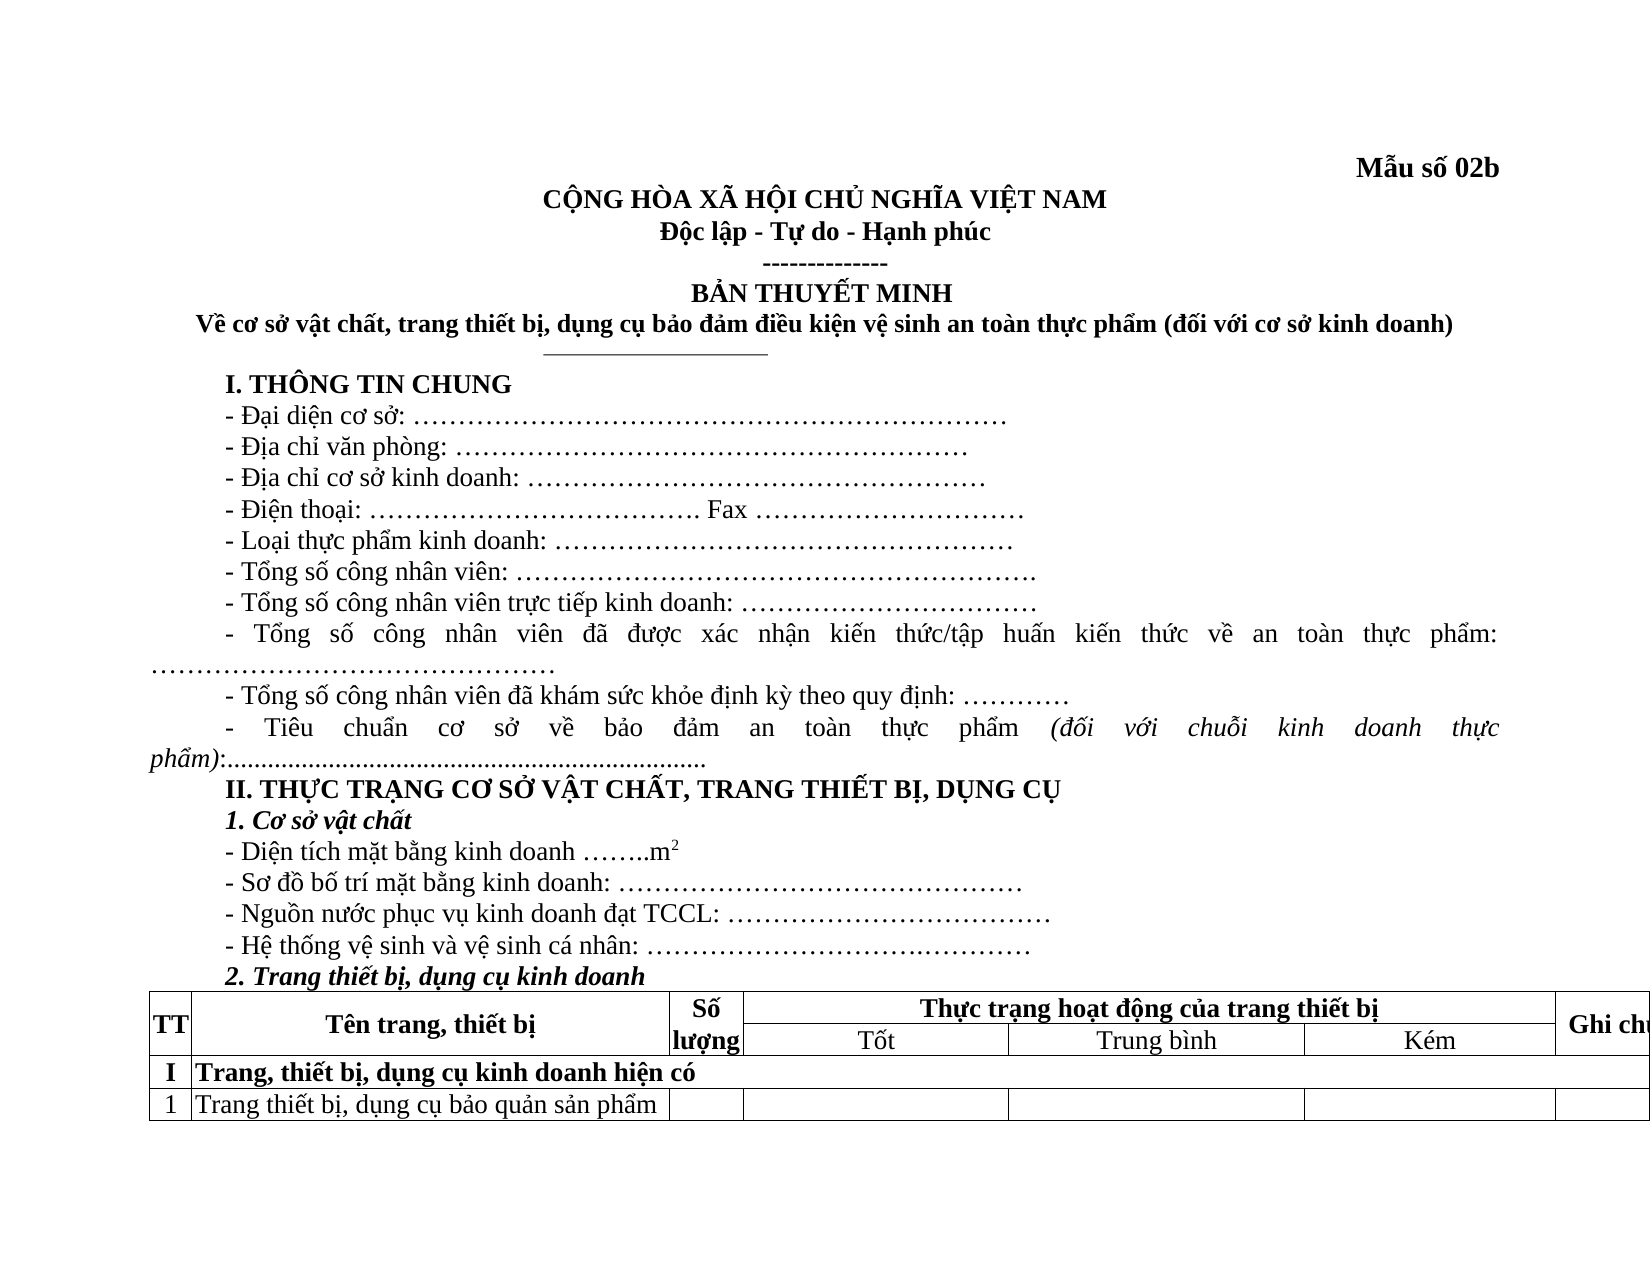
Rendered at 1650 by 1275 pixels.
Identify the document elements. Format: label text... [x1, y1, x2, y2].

text - Loại thực phẩm kinh doanh: …………………………………………… [150, 524, 1500, 555]
table_cell Trang, thiết bị, dụng cụ kinh doanh hiện có [192, 1056, 1649, 1088]
text - Hệ thống vệ sinh và vệ sinh cá nhân: ………………………….………… [150, 929, 1500, 960]
text - Sơ đồ bố trí mặt bằng kinh doanh: ……………………………………… [150, 866, 1500, 898]
text 1. Cơ sở vật chất [150, 804, 1500, 835]
table_header TT [150, 992, 191, 1055]
table_cell Trung bình [1009, 1024, 1304, 1055]
text CỘNG HÒA XÃ HỘI CHỦ NGHĨA VIỆT NAM Độc lập - Tự do - Hạnh phúc -------------- [150, 183, 1500, 277]
table_cell [1009, 1089, 1304, 1120]
text - Điện thoại: ………………………………. Fax ………………………… [150, 493, 1500, 524]
table_cell [670, 1089, 743, 1120]
table_header Số lượng [670, 992, 743, 1055]
table_cell [744, 1089, 1008, 1120]
text - Tiêu chuẩn cơ sở về bảo đảm an toàn thực phẩm (đối với chuỗi kinh doanh thực phẩm):....................................................................... [150, 711, 1500, 773]
table_cell Tốt [744, 1024, 1008, 1055]
table_header Ghi chú [1556, 992, 1649, 1055]
text - Địa chỉ văn phòng: ………………………………………………… [366, 430, 1500, 462]
text 2. Trang thiết bị, dụng cụ kinh doanh [150, 960, 1500, 991]
text - Tổng số công nhân viên trực tiếp kinh doanh: …………………………… [150, 586, 1500, 617]
text Mẫu số 02b [150, 150, 1500, 183]
table_cell [1305, 1089, 1555, 1120]
table_header Thực trạng hoạt động của trang thiết bị [744, 992, 1555, 1023]
text - Địa chỉ cơ sở kinh doanh: …………………………………………… [150, 462, 1500, 493]
table_cell 1 [150, 1089, 191, 1120]
table_header Tên trang, thiết bị [192, 992, 669, 1055]
text - Nguồn nước phục vụ kinh doanh đạt TCCL: ……………………………… [150, 898, 1500, 929]
table_cell I [150, 1056, 191, 1088]
text - Tổng số công nhân viên: …………………………………………………. [150, 555, 1500, 586]
text I. THÔNG TIN CHUNG [150, 368, 1500, 399]
table_cell [1556, 1089, 1649, 1120]
text BẢN THUYẾT MINH Về cơ sở vật chất, trang thiết bị, dụng cụ bảo đảm điều kiện vệ sinh an toàn thực phẩm (đối với cơ sở kinh doanh) [150, 277, 1500, 338]
text - Diện tích mặt bằng kinh doanh ……..m2 [150, 835, 1500, 866]
text II. THỰC TRẠNG CƠ SỞ VẬT CHẤT, TRANG THIẾT BỊ, DỤNG CỤ [150, 773, 1500, 804]
text - Đại diện cơ sở: ………………………………………………………… [333, 399, 1500, 430]
table_cell Trang thiết bị, dụng cụ bảo quản sản phẩm [192, 1089, 669, 1120]
text - Tổng số công nhân viên đã được xác nhận kiến thức/tập huấn kiến thức về an toàn thực phẩm:……………………………………… [150, 617, 1500, 679]
table_cell Kém [1305, 1024, 1555, 1055]
text - Địa chỉ văn phòng: ………………………………………………… [150, 430, 326, 462]
text - Tổng số công nhân viên đã khám sức khỏe định kỳ theo quy định: ………… [150, 679, 1500, 711]
